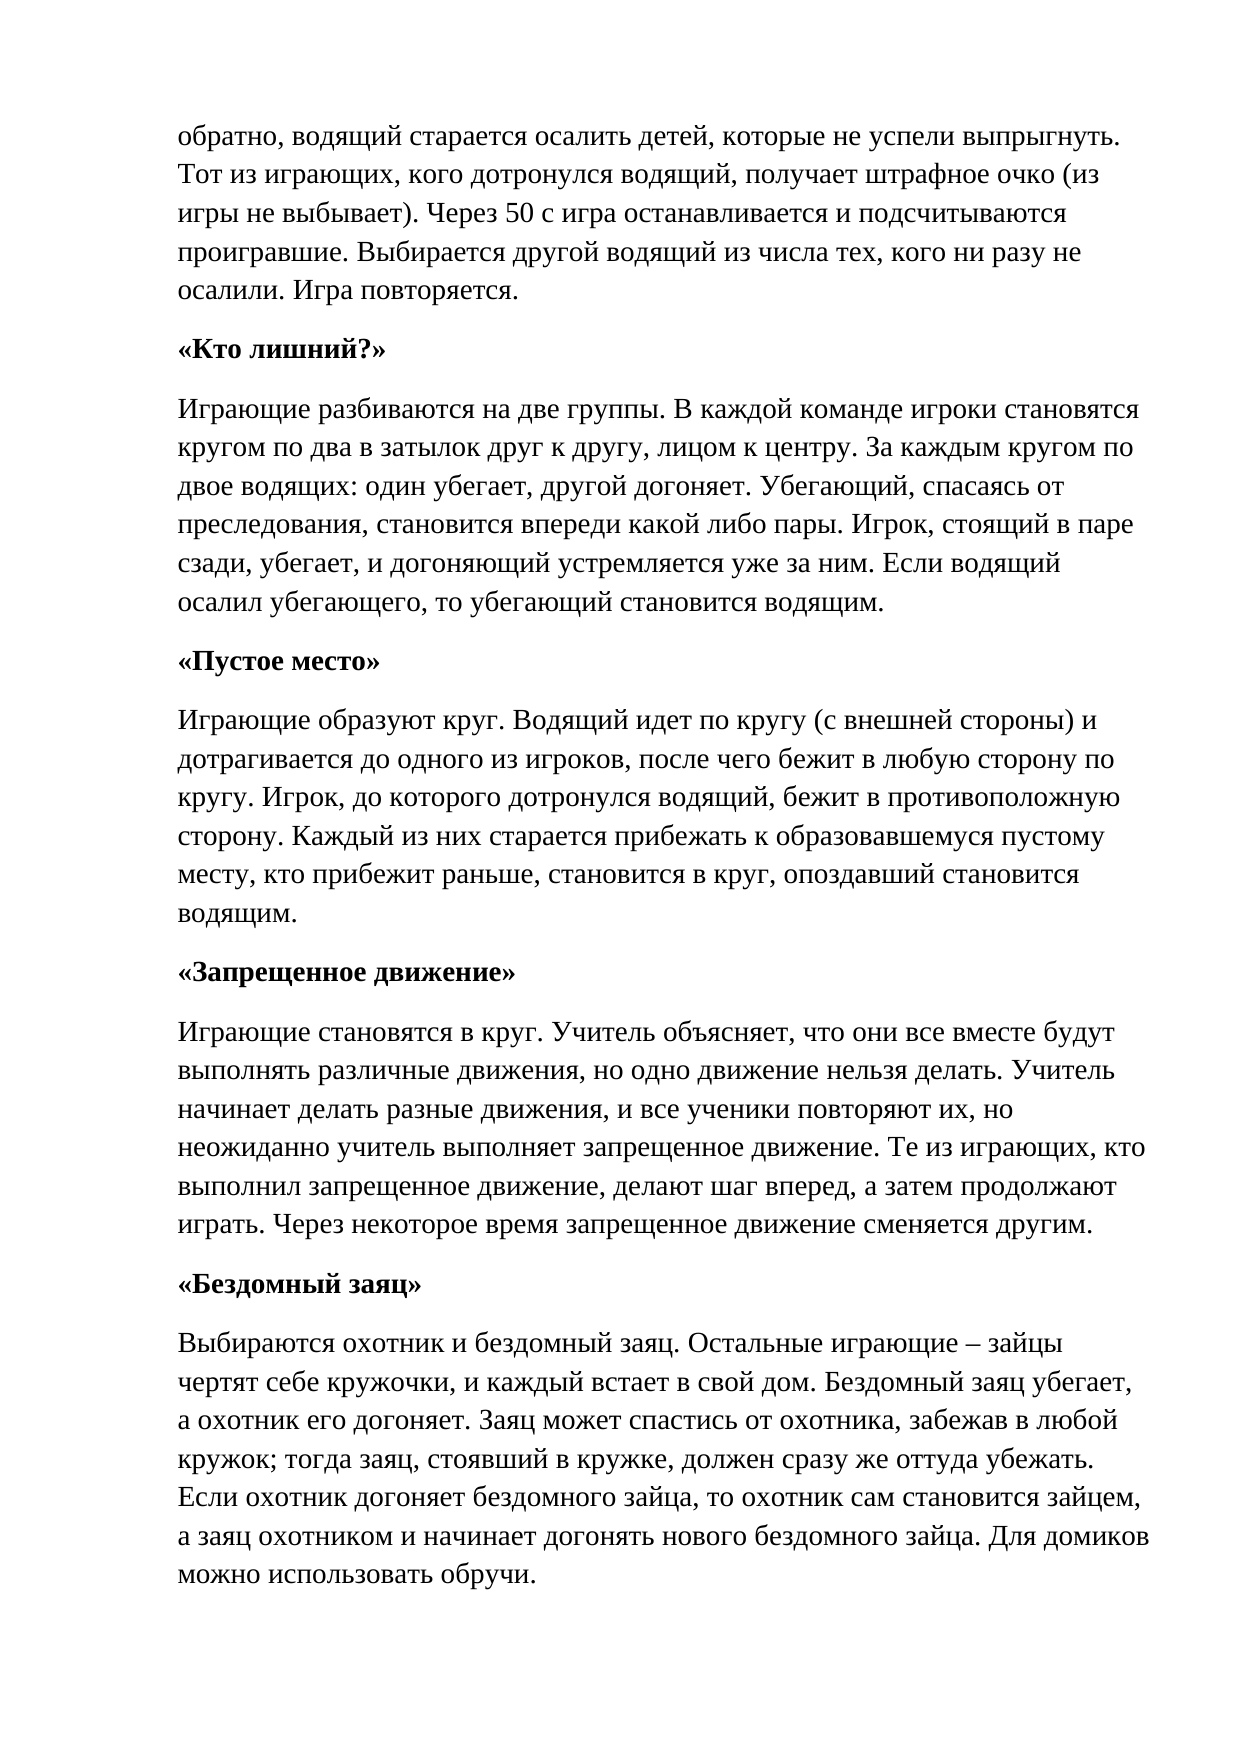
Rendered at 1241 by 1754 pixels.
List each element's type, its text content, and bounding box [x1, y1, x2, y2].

text «Кто лишний?» [177, 332, 1152, 365]
text Играющие образуют круг. Водящий идет по кругу (с внешней стороны) и дотрагивается до одного из игроков, после чего бежит в любую сторону по кругу. Игрок, до которого дотронулся водящий, бежит в противоположную сторону. Каждый из них старается прибежать к образовавшемуся пустому месту, кто прибежит раньше, становится в круг, опоздавший становится водящим. [177, 702, 1152, 929]
text Играющие становятся в круг. Учитель объясняет, что они все вместе будут выполнять различные движения, но одно движение нельзя делать. Учитель начинает делать разные движения, и все ученики повторяют их, но неожиданно учитель выполняет запрещенное движение. Те из играющих, кто выполнил запрещенное движение, делают шаг вперед, а затем продолжают играть. Через некоторое время запрещенное движение сменяется другим. [177, 1014, 1152, 1240]
text «Пустое место» [177, 643, 1152, 677]
text Выбираются охотник и бездомный заяц. Остальные играющие – зайцы чертят себе кружочки, и каждый встает в свой дом. Бездомный заяц убегает, а охотник его догоняет. Заяц может спастись от охотника, забежав в любой кружок; тогда заяц, стоявший в кружке, должен сразу же оттуда убежать. Если охотник догоняет бездомного зайца, то охотник сам становится зайцем, а заяц охотником и начинает догонять нового бездомного зайца. Для домиков можно использовать обручи. [177, 1325, 1152, 1590]
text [177, 118, 1152, 306]
text «Запрещенное движение» [177, 954, 1152, 988]
text Играющие разбиваются на две группы. В каждой команде игроки становятся кругом по два в затылок друг к другу, лицом к центру. За каждым кругом по двое водящих: один убегает, другой догоняет. Убегающий, спасаясь от преследования, становится впереди какой либо пары. Игрок, стоящий в паре сзади, убегает, и догоняющий устремляется уже за ним. Если водящий осалил убегающего, то убегающий становится водящим. [177, 391, 1152, 617]
text «Бездомный заяц» [177, 1266, 1152, 1299]
